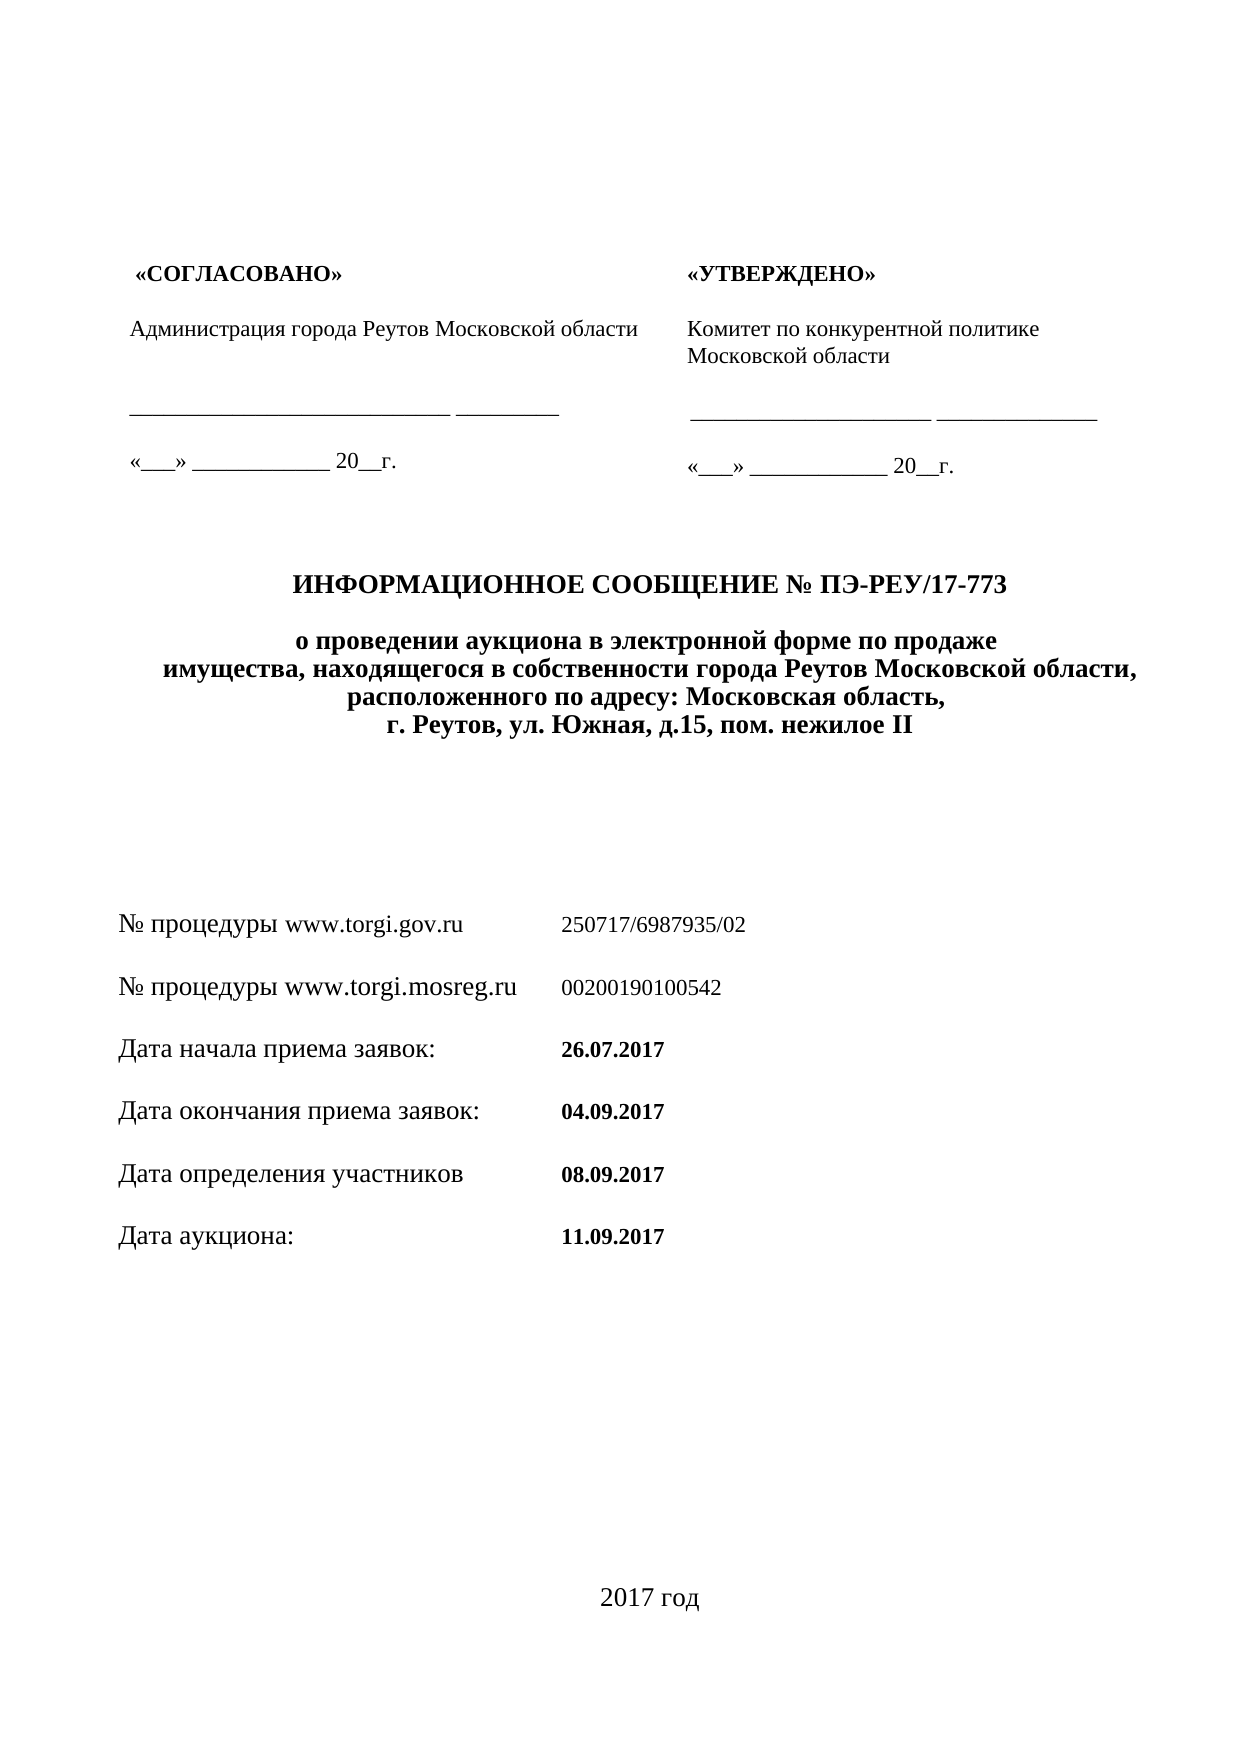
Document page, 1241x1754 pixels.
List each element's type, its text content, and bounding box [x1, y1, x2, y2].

text № процедуры www.torgi.mosreg.ru 00200190100542 [118, 970, 1181, 1001]
text о проведении аукциона в электронной форме по продаже имущества, находящегося в собственности города Реутов Московской области, расположенного по адресу: Московская область, г. Реутов, ул. Южная, д.15, пом. нежилое II [118, 627, 1181, 739]
text Дата аукциона: 11.09.2017 [118, 1219, 1181, 1250]
text Дата окончания приема заявок: 04.09.2017 [118, 1094, 1181, 1126]
text Дата начала приема заявок: 26.07.2017 [118, 1032, 1181, 1063]
text ИНФОРМАЦИОННОЕ СООБЩЕНИЕ № ПЭ-РЕУ/17-773 [118, 571, 1181, 599]
table_header «СОГЛАСОВАНО» Администрация города Реутов Московской области ____________________________ _________ «___» ____________ 20__г. [118, 260, 676, 478]
text 2017 год [118, 1581, 1181, 1613]
text Дата определения участников 08.09.2017 [118, 1157, 1181, 1188]
table_header «УТВЕРЖДЕНО» Комитет по конкурентной политике Московской области _____________________ ______________ «___» ____________ 20__г. [676, 260, 1188, 478]
text № процедуры www.torgi.gov.ru 250717/6987935/02 [118, 908, 1181, 939]
